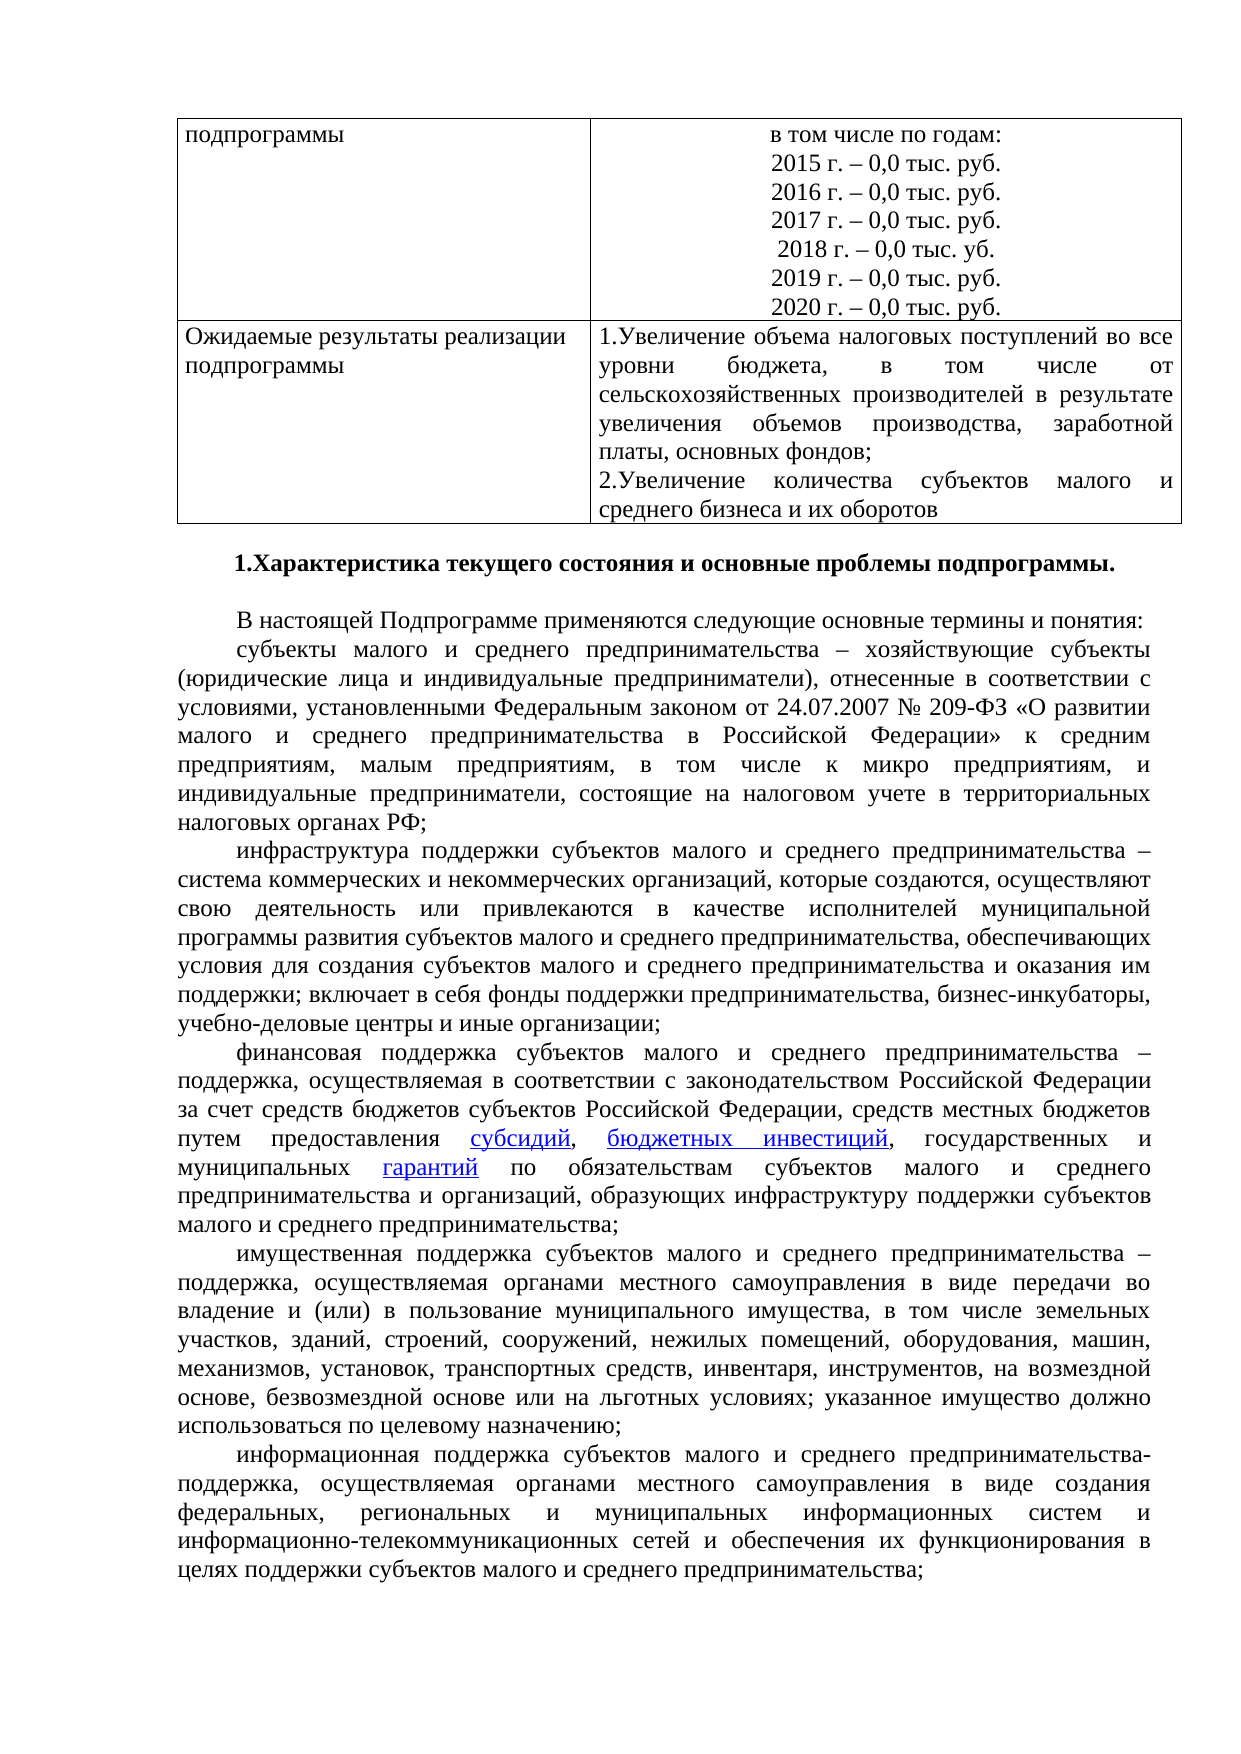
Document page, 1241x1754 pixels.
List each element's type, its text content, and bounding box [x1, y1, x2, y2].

text субъекты малого и среднего предпринимательства – хозяйствующие субъекты (юридические лица и индивидуальные предприниматели), отнесенные в соответствии с условиями, установленными Федеральным законом от 24.07.2007 № 209-ФЗ «О развитии малого и среднего предпринимательства в Российской Федерации» к средним предприятиям, малым предприятиям, в том числе к микро предприятиям, и индивидуальные предприниматели, состоящие на налоговом учете в территориальных налоговых органах РФ; [177, 634, 1152, 835]
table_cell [591, 119, 1181, 320]
table_cell Ожидаемые результаты реализации подпрограммы [178, 321, 590, 523]
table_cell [178, 119, 590, 320]
text финансовая поддержка субъектов малого и среднего предпринимательства – поддержка, осуществляемая в соответствии с законодательством Российской Федерации за счет средств бюджетов субъектов Российской Федерации, средств местных бюджетов путем предоставления субсидий, бюджетных инвестиций, государственных и муниципальных гарантий по обязательствам субъектов малого и среднего предпринимательства и организаций, образующих инфраструктуру поддержки субъектов малого и среднего предпринимательства; [177, 1037, 1152, 1238]
table_cell 1.Увеличение объема налоговых поступлений во все уровни бюджета, в том числе от сельскохозяйственных производителей в результате увеличения объемов производства, заработной платы, основных фондов; 2.Увеличение количества субъектов малого и среднего бизнеса и их оборотов [591, 321, 1181, 523]
text имущественная поддержка субъектов малого и среднего предпринимательства – поддержка, осуществляемая органами местного самоуправления в виде передачи во владение и (или) в пользование муниципального имущества, в том числе земельных участков, зданий, строений, сооружений, нежилых помещений, оборудования, машин, механизмов, установок, транспортных средств, инвентаря, инструментов, на возмездной основе, безвозмездной основе или на льготных условиях; указанное имущество должно использоваться по целевому назначению; [177, 1238, 1152, 1439]
text 1.Характеристика текущего состояния и основные проблемы подпрограммы. [177, 548, 1152, 577]
text инфраструктура поддержки субъектов малого и среднего предпринимательства – система коммерческих и некоммерческих организаций, которые создаются, осуществляют свою деятельность или привлекаются в качестве исполнителей муниципальной программы развития субъектов малого и среднего предпринимательства, обеспечивающих условия для создания субъектов малого и среднего предпринимательства и оказания им поддержки; включает в себя фонды поддержки предпринимательства, бизнес-инкубаторы, учебно-деловые центры и иные организации; [177, 835, 1152, 1037]
text В настоящей Подпрограмме применяются следующие основные термины и понятия: [177, 605, 1152, 634]
text информационная поддержка субъектов малого и среднего предпринимательства- поддержка, осуществляемая органами местного самоуправления в виде создания федеральных, региональных и муниципальных информационных систем и информационно-телекоммуникационных сетей и обеспечения их функционирования в целях поддержки субъектов малого и среднего предпринимательства; [177, 1439, 1152, 1583]
